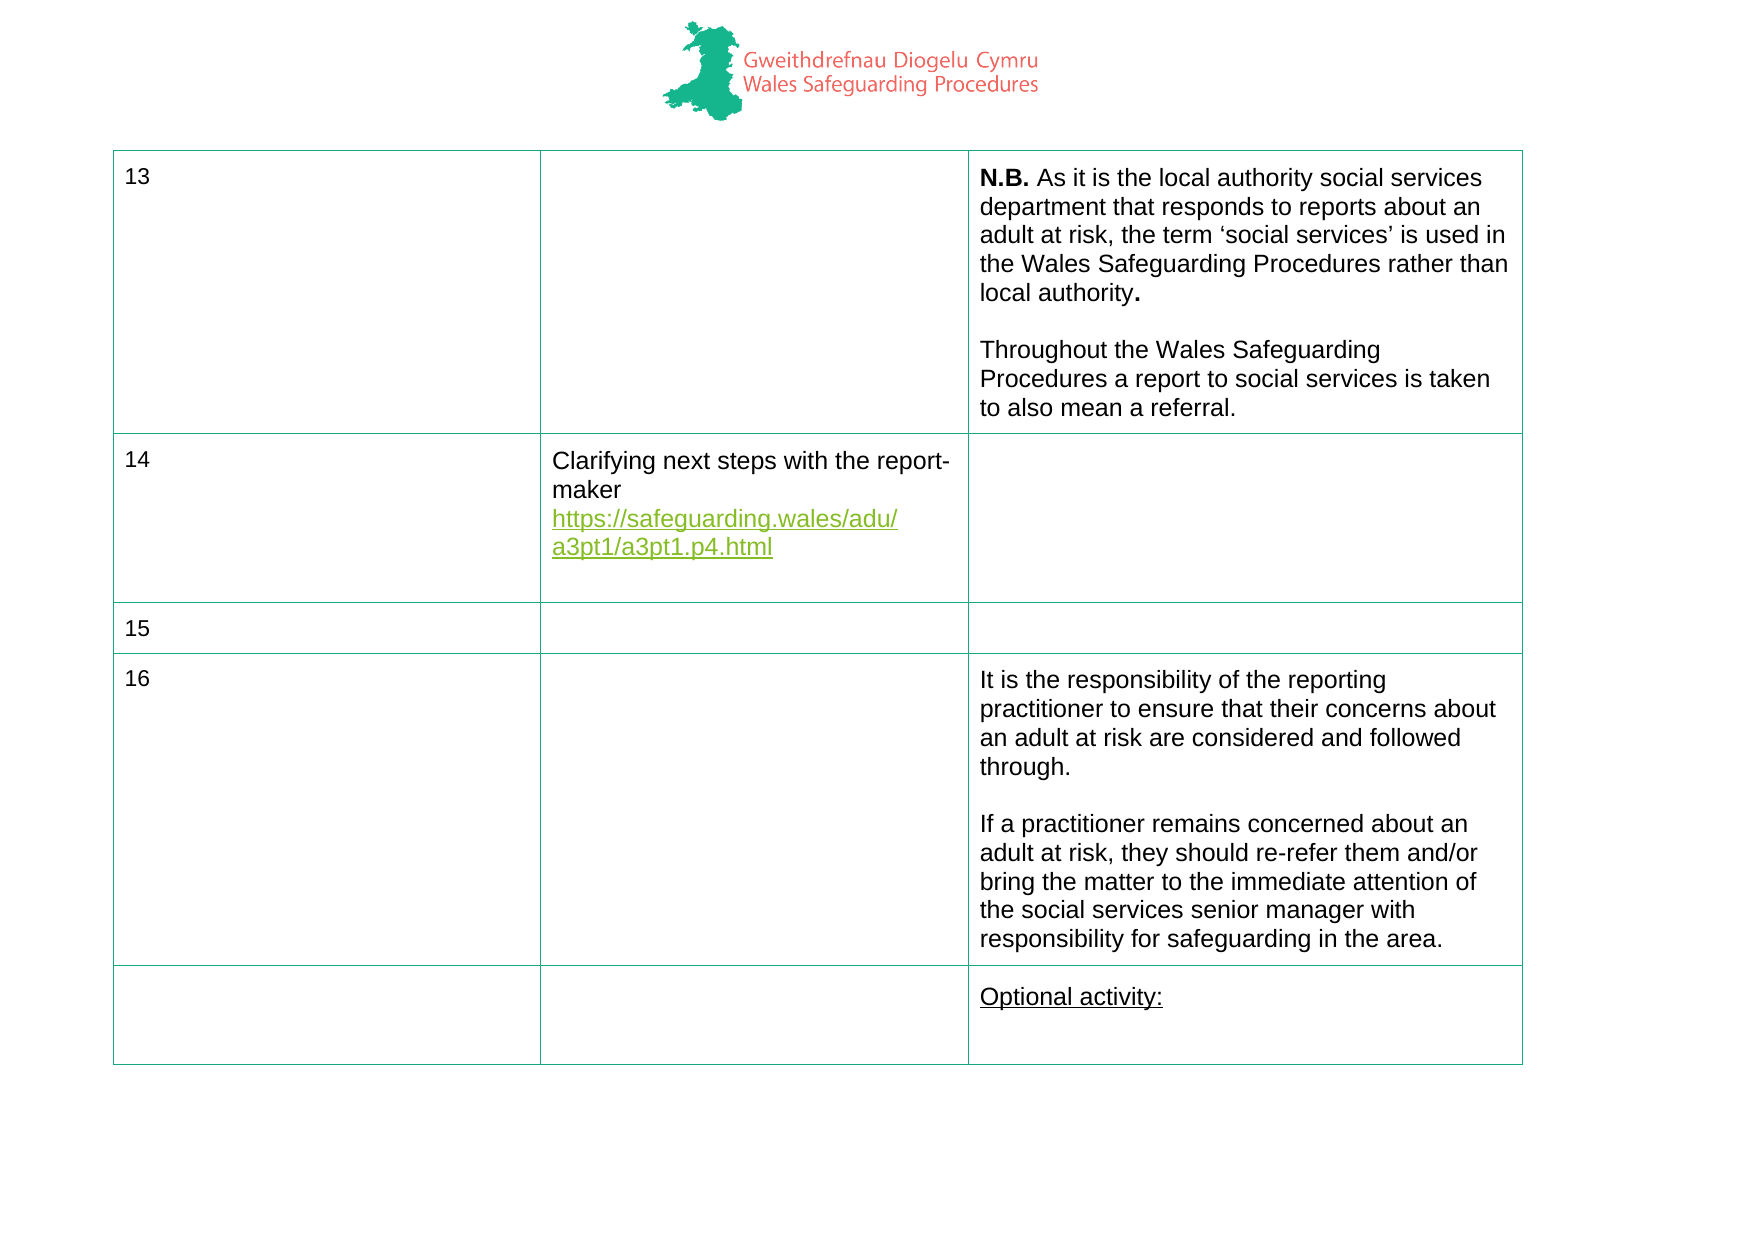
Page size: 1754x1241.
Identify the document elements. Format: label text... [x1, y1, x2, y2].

table_cell [114, 966, 540, 1063]
table_cell [969, 434, 1522, 602]
table_cell N.B. As it is the local authority social services department that responds to reports about an adult at risk, the term ‘social services’ is used in the Wales Safeguarding Procedures rather than local authority. Throughout the Wales Safeguarding Procedures a report to social services is taken to also mean a referral. [969, 151, 1522, 433]
table_cell [541, 151, 968, 433]
table_cell It is the responsibility of the reporting practitioner to ensure that their concerns about an adult at risk are considered and followed through. If a practitioner remains concerned about an adult at risk, they should re-refer them and/or bring the matter to the immediate attention of the social services senior manager with responsibility for safeguarding in the area. [969, 654, 1522, 965]
table_cell 16 [114, 654, 540, 965]
table_cell [541, 966, 968, 1063]
picture [662, 21, 1038, 121]
table_cell [541, 654, 968, 965]
table_cell Optional activity: Handout: Practice scenarios and discussion [969, 966, 1522, 1063]
table_cell 13 [114, 151, 540, 433]
table_cell [541, 603, 968, 653]
table_cell 14 [114, 434, 540, 602]
table_cell 15 [114, 603, 540, 653]
table_cell [969, 603, 1522, 653]
table_cell Clarifying next steps with the report-maker https://safeguarding.wales/adu/a3pt1/a3pt1.p4.html [541, 434, 968, 602]
